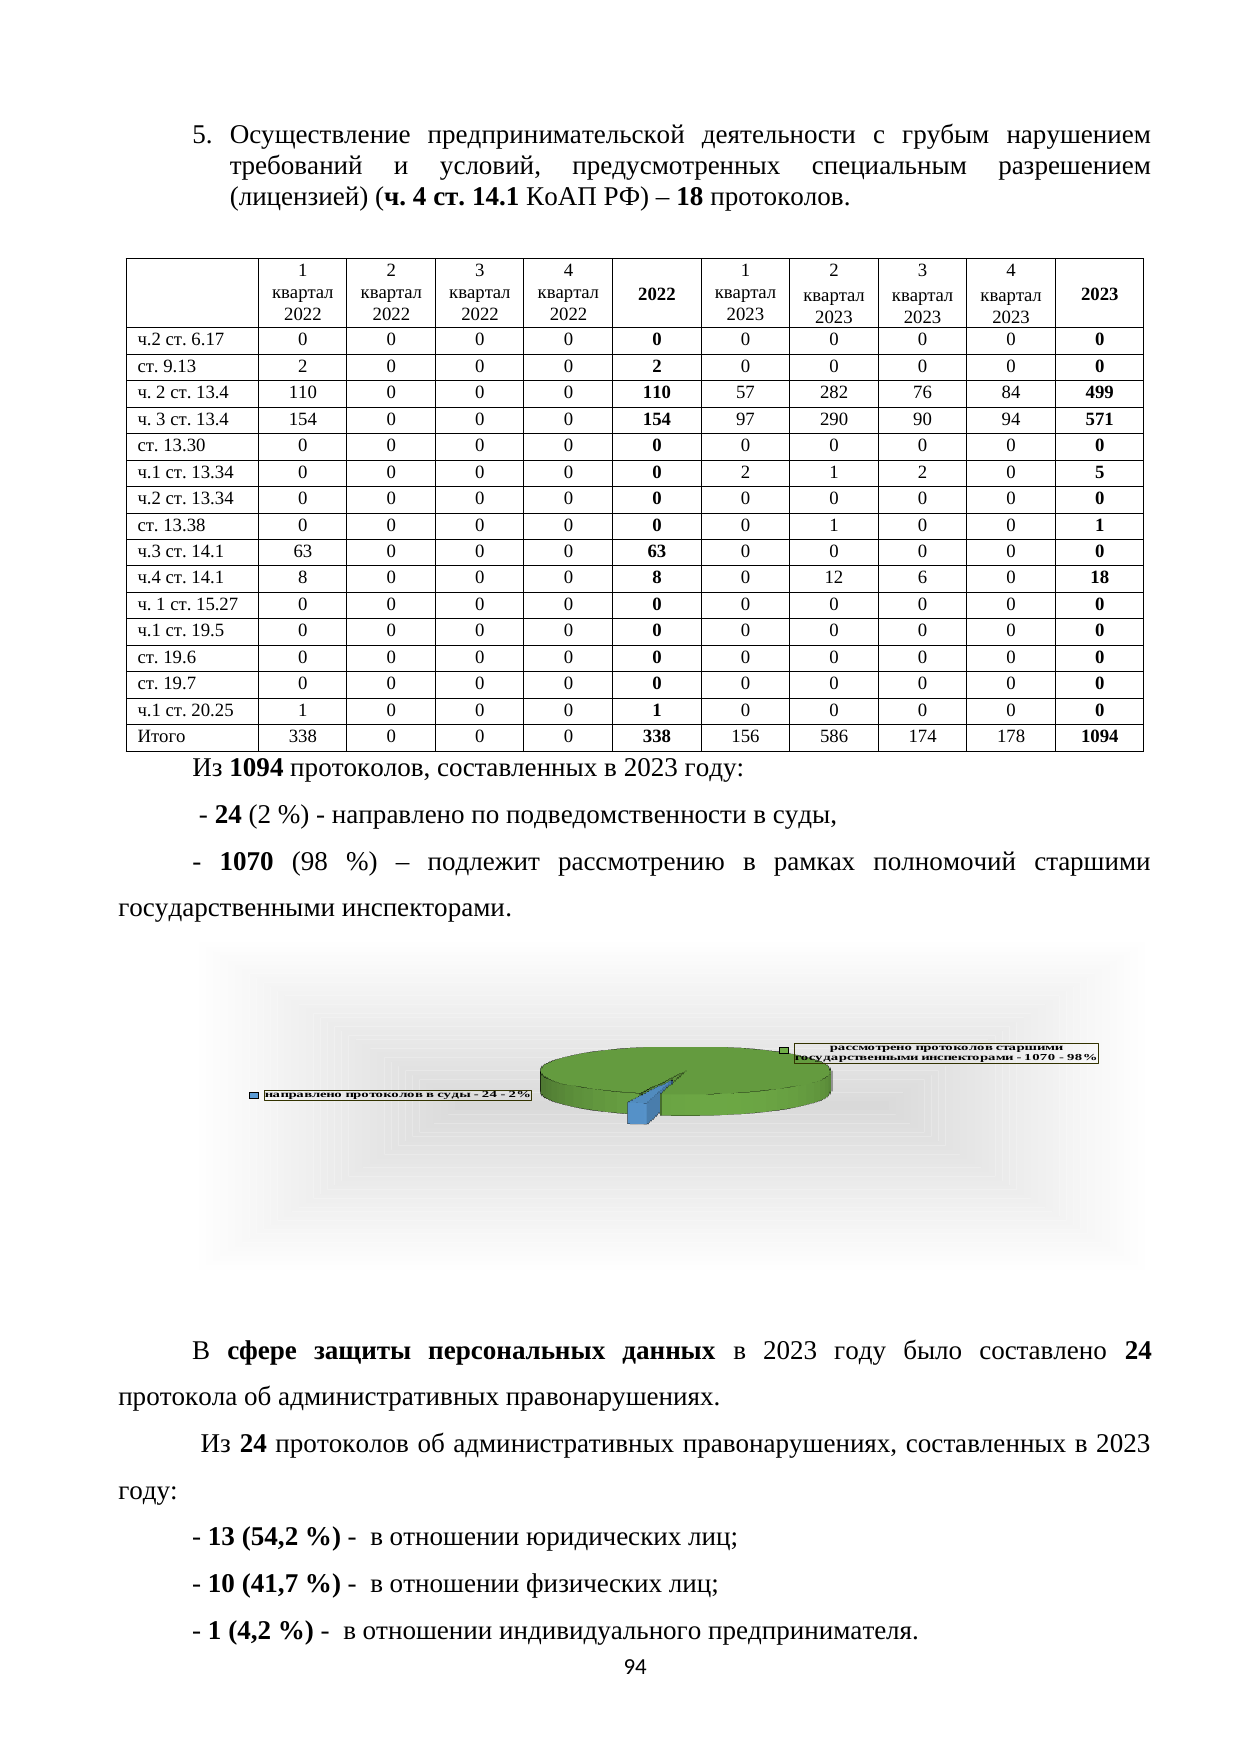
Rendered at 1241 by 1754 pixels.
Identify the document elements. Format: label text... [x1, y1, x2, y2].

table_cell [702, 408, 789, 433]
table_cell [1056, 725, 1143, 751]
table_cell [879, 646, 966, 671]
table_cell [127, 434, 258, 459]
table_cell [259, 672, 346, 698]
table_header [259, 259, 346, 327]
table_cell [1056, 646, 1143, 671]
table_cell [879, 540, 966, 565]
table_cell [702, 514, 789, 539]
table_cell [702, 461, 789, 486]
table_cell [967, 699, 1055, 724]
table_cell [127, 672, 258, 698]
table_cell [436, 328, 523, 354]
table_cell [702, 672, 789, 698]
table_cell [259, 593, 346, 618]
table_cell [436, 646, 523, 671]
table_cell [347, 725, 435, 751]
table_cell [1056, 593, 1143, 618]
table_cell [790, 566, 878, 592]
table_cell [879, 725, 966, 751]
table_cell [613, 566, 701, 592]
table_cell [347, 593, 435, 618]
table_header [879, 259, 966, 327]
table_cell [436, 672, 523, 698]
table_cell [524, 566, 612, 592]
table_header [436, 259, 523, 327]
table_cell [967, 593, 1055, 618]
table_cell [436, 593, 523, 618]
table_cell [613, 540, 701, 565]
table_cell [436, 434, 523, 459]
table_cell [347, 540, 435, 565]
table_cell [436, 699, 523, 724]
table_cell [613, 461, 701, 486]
text - 10 (41,7 %) - в отношении физических лиц; [118, 1567, 1152, 1598]
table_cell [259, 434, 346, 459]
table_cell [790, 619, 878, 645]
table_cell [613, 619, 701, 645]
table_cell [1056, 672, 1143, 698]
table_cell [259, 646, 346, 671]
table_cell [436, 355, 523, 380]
text Из 1094 протоколов, составленных в 2023 году: [118, 752, 1152, 783]
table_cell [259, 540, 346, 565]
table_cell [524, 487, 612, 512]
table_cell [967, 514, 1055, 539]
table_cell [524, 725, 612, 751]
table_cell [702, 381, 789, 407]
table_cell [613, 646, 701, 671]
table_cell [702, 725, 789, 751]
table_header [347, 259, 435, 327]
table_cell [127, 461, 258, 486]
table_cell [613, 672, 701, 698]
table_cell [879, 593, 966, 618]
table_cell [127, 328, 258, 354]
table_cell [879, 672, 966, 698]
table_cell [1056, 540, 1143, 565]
text - 1070 (98 %) – подлежит рассмотрению в рамках полномочий старшими государственными инспекторами. [118, 845, 1152, 923]
text - 1 (4,2 %) - в отношении индивидуального предпринимателя. [118, 1614, 1152, 1645]
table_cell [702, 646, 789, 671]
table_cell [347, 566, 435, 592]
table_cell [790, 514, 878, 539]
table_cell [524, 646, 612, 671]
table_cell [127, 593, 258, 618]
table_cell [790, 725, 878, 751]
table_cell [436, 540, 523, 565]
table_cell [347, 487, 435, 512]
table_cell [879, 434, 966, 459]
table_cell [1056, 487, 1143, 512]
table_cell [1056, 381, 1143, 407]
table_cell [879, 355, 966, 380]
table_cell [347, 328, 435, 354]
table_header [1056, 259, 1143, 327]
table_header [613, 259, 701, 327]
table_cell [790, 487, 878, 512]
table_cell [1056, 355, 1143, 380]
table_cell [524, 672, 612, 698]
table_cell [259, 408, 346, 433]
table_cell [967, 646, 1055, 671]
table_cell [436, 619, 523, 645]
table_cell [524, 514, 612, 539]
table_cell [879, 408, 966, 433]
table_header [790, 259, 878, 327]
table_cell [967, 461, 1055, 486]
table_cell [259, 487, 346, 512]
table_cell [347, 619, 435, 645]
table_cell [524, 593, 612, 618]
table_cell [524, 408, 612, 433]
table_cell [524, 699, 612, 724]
text - 24 (2 %) - направлено по подведомственности в суды, [118, 798, 1152, 829]
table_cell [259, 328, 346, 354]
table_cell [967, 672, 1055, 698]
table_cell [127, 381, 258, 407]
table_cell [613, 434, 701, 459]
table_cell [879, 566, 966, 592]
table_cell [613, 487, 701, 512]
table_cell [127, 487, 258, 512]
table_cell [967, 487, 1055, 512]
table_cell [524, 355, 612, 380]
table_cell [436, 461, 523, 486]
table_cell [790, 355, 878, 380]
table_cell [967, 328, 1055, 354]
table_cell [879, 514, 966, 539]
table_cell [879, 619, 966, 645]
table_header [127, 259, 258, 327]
list Осуществление предпринимательской деятельности с грубым нарушением требований и условий, предусмотренных специальным разрешением (лицензией) (ч. 4 ст. 14.1 КоАП РФ) – 18 протоколов. [192, 118, 1152, 212]
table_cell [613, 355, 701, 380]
text В сфере защиты персональных данных в 2023 году было составлено 24 протокола об административных правонарушениях. [118, 1334, 1152, 1412]
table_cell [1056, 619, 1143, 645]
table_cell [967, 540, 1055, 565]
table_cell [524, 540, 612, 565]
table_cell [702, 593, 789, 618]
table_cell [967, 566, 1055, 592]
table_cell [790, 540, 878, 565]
text - 13 (54,2 %) - в отношении юридических лиц; [118, 1521, 1152, 1552]
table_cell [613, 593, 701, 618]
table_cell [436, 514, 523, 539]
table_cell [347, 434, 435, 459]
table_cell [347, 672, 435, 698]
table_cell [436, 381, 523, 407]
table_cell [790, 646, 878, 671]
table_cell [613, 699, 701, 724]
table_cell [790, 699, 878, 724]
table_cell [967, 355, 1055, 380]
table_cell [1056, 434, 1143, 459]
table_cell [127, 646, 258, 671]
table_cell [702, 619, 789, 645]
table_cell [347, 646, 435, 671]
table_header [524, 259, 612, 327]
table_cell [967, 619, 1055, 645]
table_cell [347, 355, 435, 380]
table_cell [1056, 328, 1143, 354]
text Из 24 протоколов об административных правонарушениях, составленных в 2023 году: [118, 1427, 1152, 1505]
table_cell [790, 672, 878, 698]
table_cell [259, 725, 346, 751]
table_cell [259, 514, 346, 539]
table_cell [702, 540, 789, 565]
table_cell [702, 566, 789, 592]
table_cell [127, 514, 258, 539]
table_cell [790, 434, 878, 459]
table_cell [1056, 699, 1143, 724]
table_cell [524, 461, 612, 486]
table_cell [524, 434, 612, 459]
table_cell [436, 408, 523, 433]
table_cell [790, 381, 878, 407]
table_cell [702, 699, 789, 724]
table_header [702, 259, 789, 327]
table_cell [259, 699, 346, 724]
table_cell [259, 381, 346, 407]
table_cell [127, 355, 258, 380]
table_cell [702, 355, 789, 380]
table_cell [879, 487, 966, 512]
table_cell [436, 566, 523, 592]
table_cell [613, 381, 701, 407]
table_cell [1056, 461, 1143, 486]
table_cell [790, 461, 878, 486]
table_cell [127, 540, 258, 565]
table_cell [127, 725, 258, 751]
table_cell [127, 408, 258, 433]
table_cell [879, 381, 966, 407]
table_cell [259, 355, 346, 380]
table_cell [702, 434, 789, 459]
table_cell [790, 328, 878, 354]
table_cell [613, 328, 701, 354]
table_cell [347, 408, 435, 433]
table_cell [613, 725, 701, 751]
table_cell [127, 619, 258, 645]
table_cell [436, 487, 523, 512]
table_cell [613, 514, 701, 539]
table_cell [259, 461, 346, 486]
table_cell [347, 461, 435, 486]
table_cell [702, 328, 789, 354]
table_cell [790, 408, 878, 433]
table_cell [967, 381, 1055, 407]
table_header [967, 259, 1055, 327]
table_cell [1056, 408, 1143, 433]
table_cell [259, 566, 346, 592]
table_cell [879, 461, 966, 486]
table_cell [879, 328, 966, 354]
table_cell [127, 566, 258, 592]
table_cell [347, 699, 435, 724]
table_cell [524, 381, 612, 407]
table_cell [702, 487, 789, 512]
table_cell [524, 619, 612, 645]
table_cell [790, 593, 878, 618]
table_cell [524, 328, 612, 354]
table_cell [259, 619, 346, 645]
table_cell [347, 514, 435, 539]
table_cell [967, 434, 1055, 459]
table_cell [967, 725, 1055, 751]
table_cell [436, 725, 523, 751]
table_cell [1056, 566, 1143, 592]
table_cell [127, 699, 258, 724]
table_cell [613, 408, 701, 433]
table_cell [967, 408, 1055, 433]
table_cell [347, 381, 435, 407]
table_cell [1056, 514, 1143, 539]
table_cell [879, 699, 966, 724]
